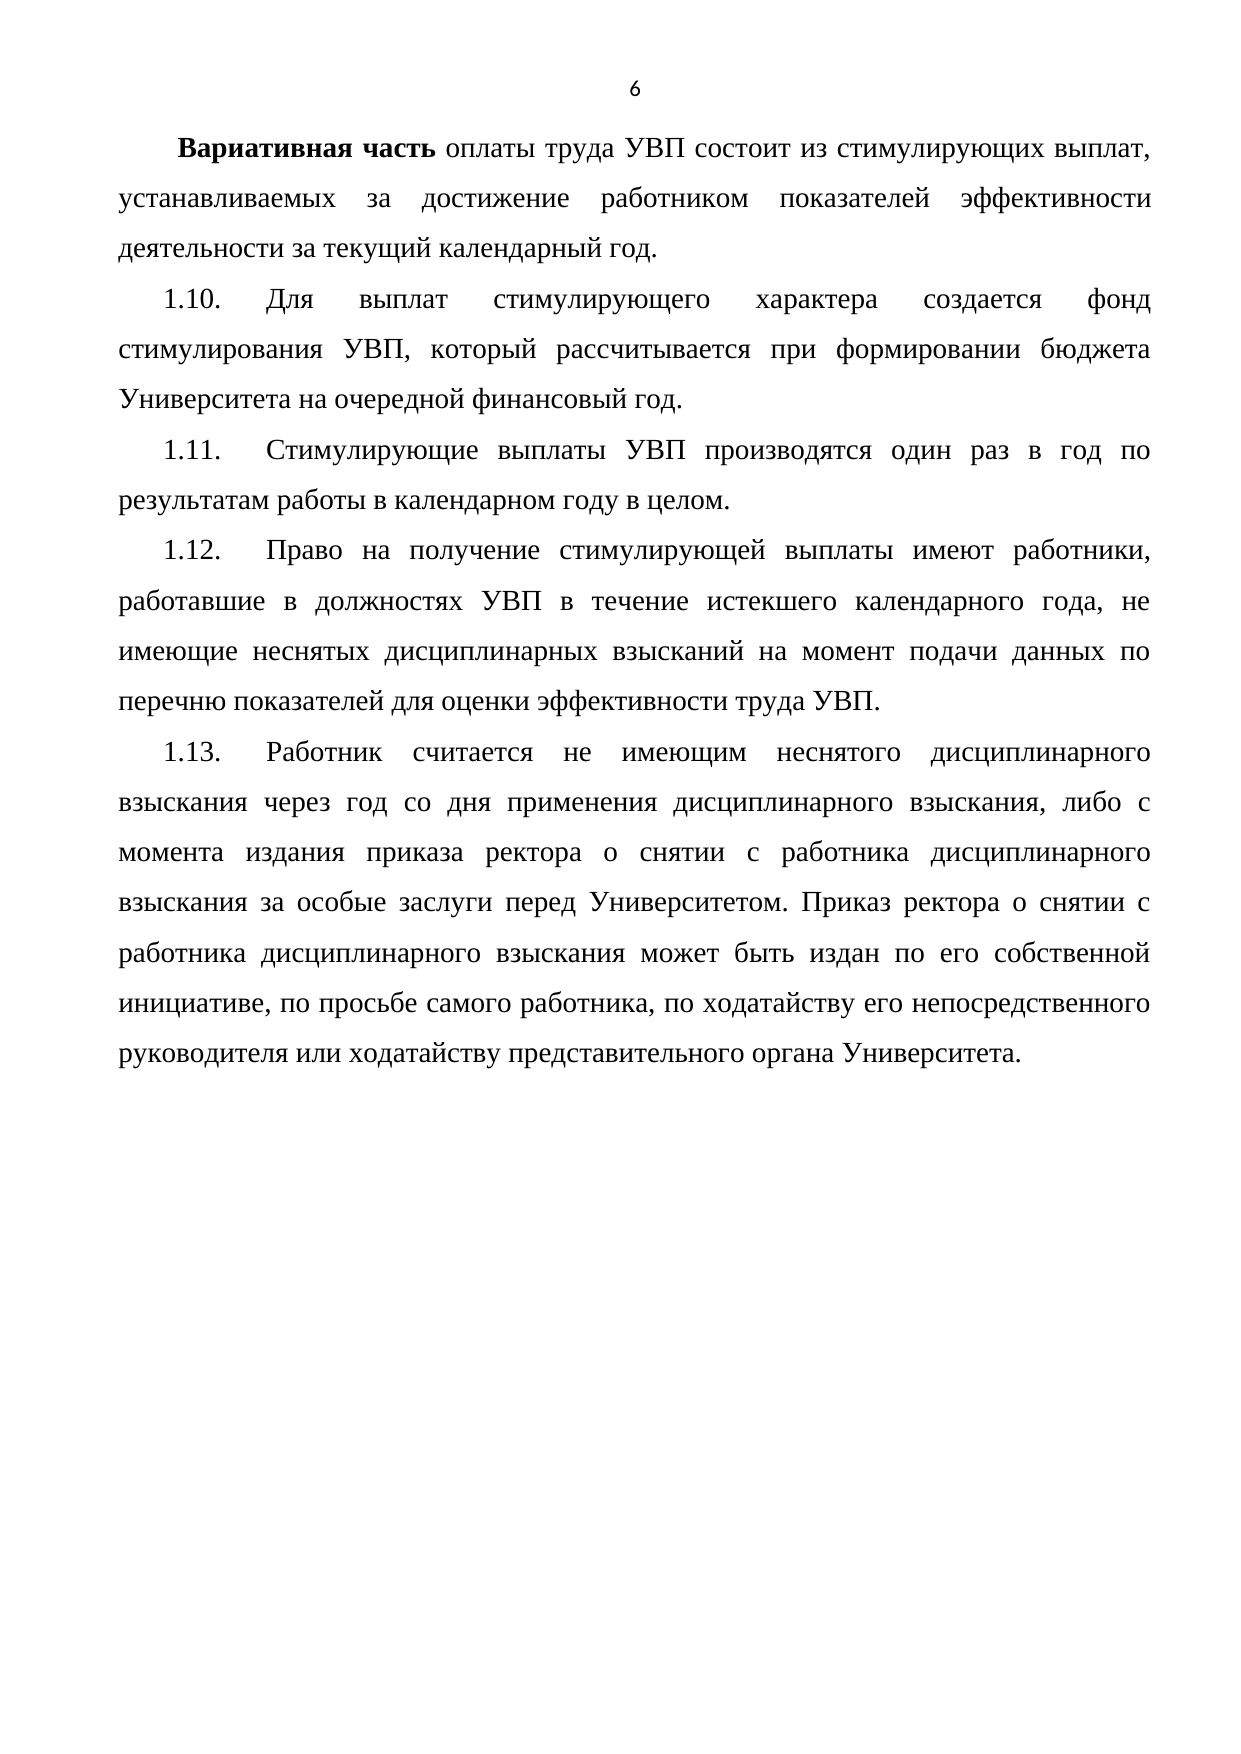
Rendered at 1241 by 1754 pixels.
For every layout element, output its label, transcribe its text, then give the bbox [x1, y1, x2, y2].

list Стимулирующие выплаты УВП производятся один раз в год по результатам работы в календарном году в целом. [118, 432, 1152, 516]
list Для выплат стимулирующего характера создается фонд стимулирования УВП, который рассчитывается при формировании бюджета Университета на очередной финансовый год. [118, 281, 1152, 415]
text Вариативная часть оплаты труда УВП состоит из стимулирующих выплат, устанавливаемых за достижение работником показателей эффективности деятельности за текущий календарный год. [118, 130, 1152, 264]
list Работник считается не имеющим неснятого дисциплинарного взыскания через год со дня применения дисциплинарного взыскания, либо с момента издания приказа ректора о снятии с работника дисциплинарного взыскания за особые заслуги перед Университетом. Приказ ректора о снятии с работника дисциплинарного взыскания может быть издан по его собственной инициативе, по просьбе самого работника, по ходатайству его непосредственного руководителя или ходатайству представительного органа Университета. [118, 734, 1152, 1069]
list Право на получение стимулирующей выплаты имеют работники, работавшие в должностях УВП в течение истекшего календарного года, не имеющие неснятых дисциплинарных взысканий на момент подачи данных по перечню показателей для оценки эффективности труда УВП. [118, 532, 1152, 717]
